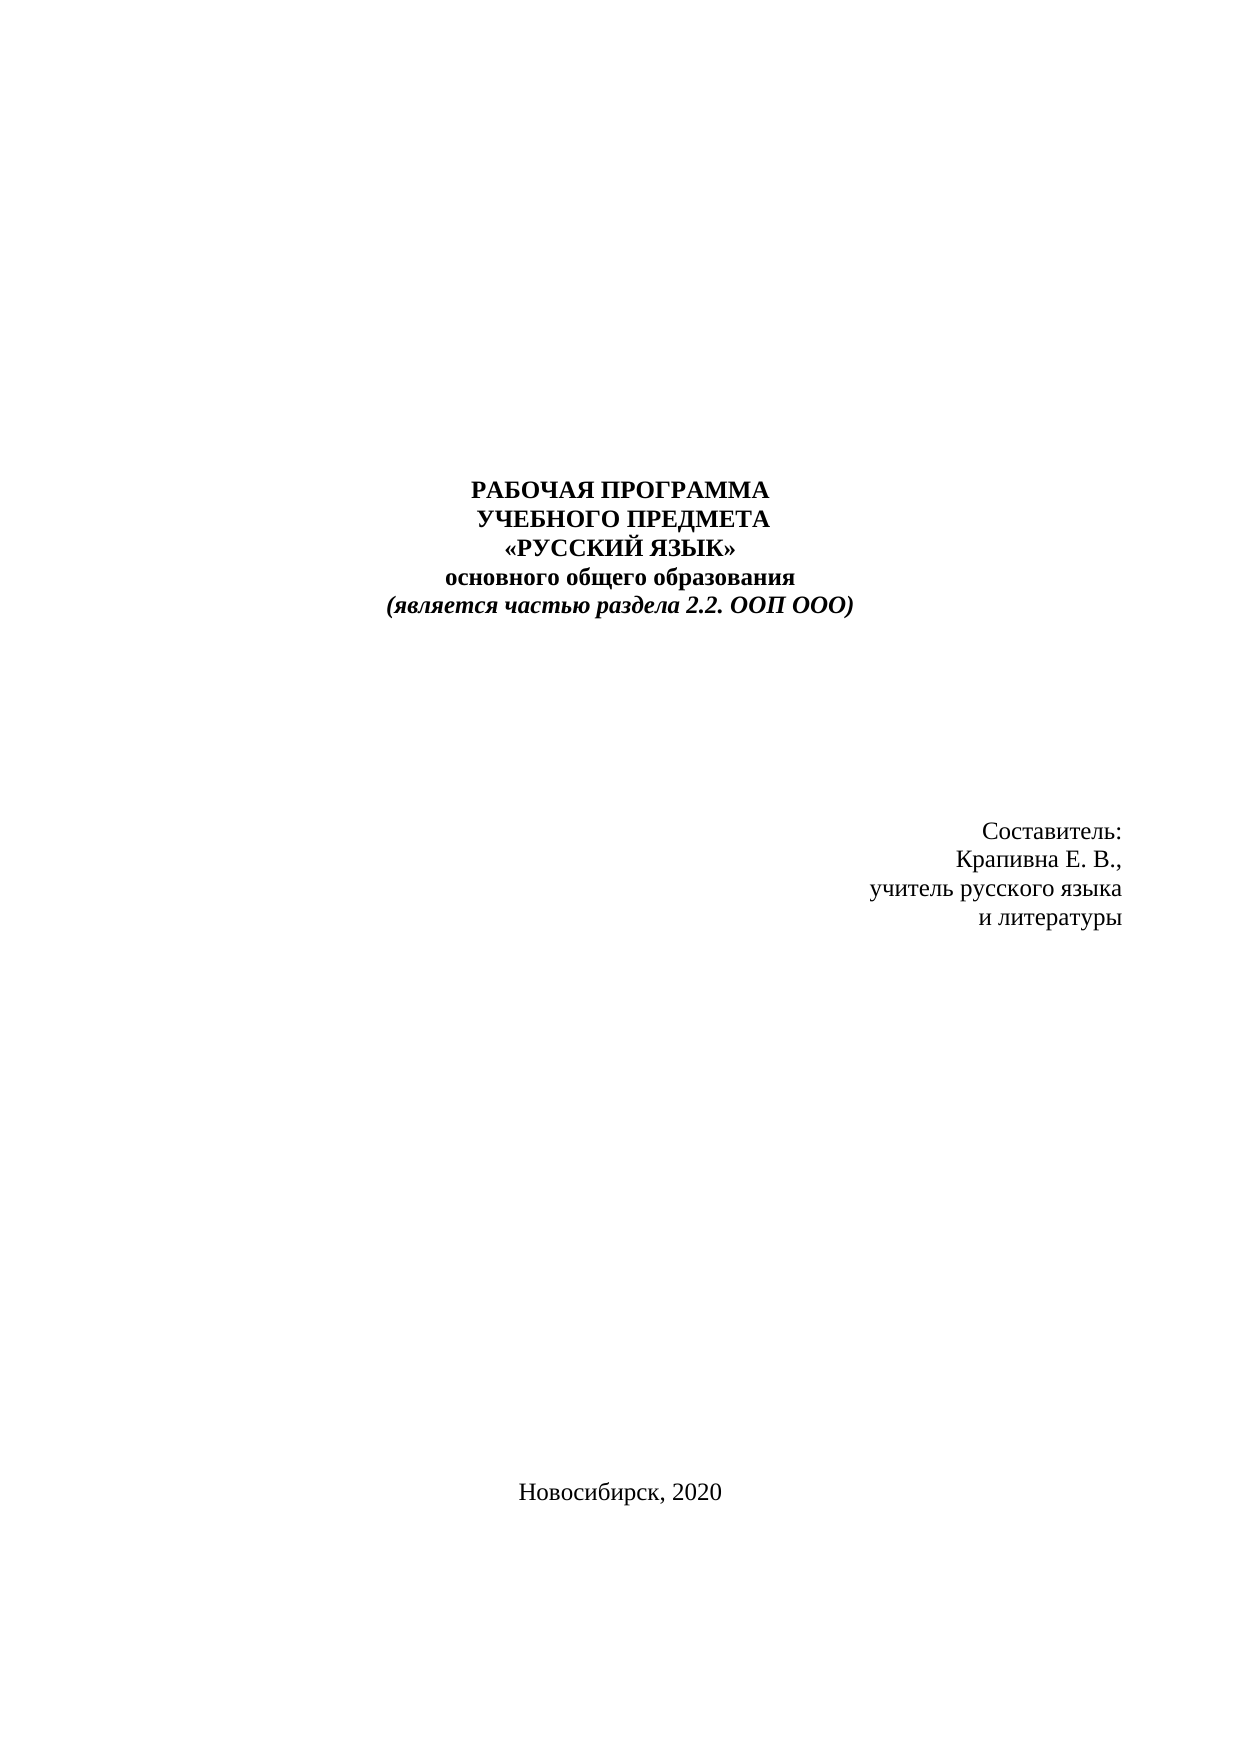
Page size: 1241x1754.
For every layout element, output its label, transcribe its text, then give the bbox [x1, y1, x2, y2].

text учитель русского языка [118, 873, 1122, 902]
text УЧЕБНОГО ПРЕДМЕТА [118, 504, 1122, 533]
text Новосибирск, 2020 [118, 1477, 1122, 1506]
text (является частью раздела 2.2. ООП ООО) [118, 591, 1122, 619]
text РАБОЧАЯ ПРОГРАММА [118, 476, 1122, 504]
text основного общего образования [118, 562, 1122, 591]
text «РУССКИЙ ЯЗЫК» [118, 533, 1122, 562]
text Составитель: Крапивна Е. В., [118, 816, 1122, 873]
text и литературы [118, 902, 1122, 931]
